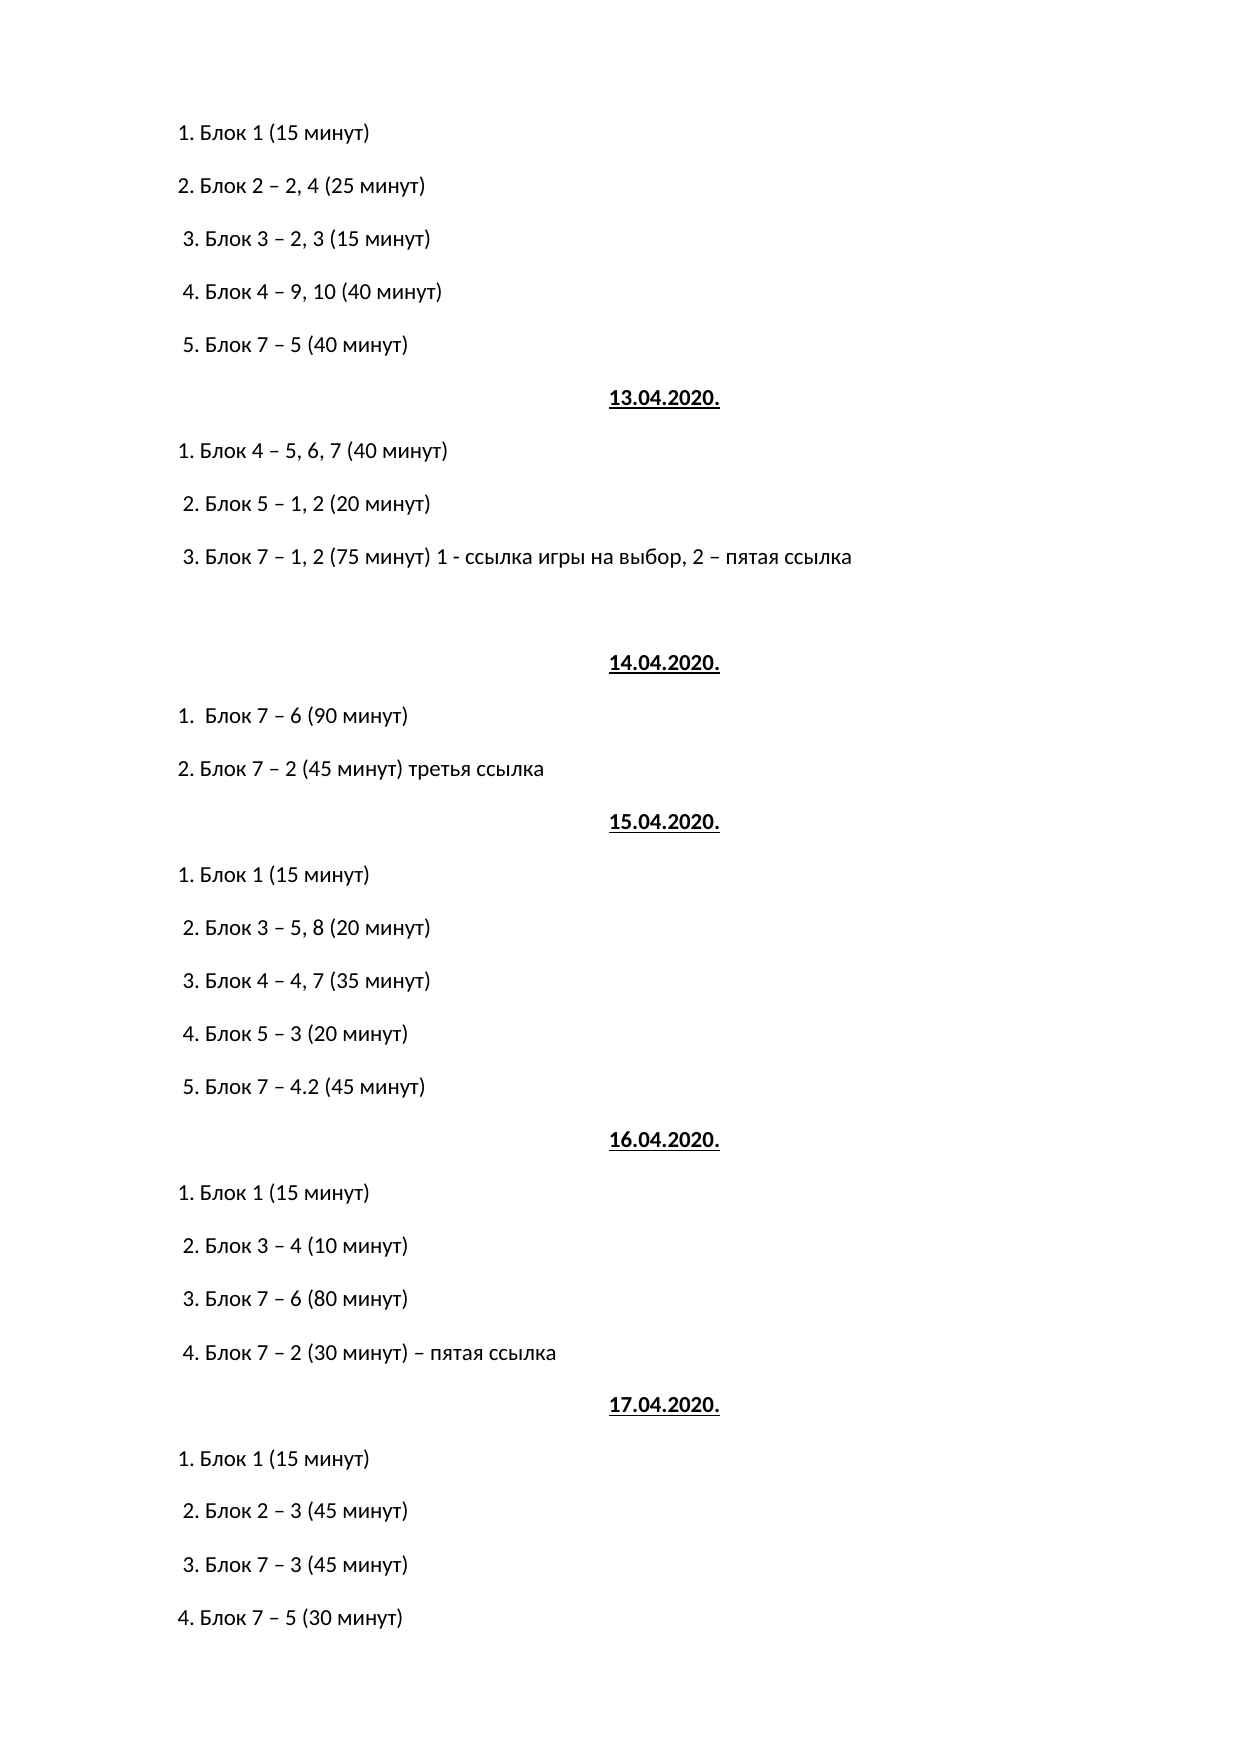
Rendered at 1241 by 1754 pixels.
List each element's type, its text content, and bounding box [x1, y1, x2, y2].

text 1. Блок 1 (15 минут) [177, 118, 1152, 146]
text 17.04.2020. [177, 1391, 1152, 1419]
text 2. Блок 7 – 2 (45 минут) третья ссылка [177, 754, 1152, 782]
text 2. Блок 3 – 5, 8 (20 минут) [177, 913, 1152, 941]
text 2. Блок 2 – 3 (45 минут) [177, 1497, 1152, 1525]
text 13.04.2020. [177, 383, 1152, 411]
text 4. Блок 4 – 9, 10 (40 минут) [177, 277, 1152, 305]
text 3. Блок 3 – 2, 3 (15 минут) [177, 224, 1152, 252]
text 5. Блок 7 – 5 (40 минут) [177, 330, 1152, 358]
text 1. Блок 1 (15 минут) [177, 1178, 1152, 1207]
text 4. Блок 7 – 2 (30 минут) – пятая ссылка [177, 1338, 1152, 1366]
text 15.04.2020. [177, 807, 1152, 835]
text 1. Блок 1 (15 минут) [177, 1444, 1152, 1472]
text 4. Блок 5 – 3 (20 минут) [177, 1019, 1152, 1047]
text 14.04.2020. [177, 648, 1152, 676]
text 5. Блок 7 – 4.2 (45 минут) [177, 1072, 1152, 1101]
text 1. Блок 7 – 6 (90 минут) [177, 701, 1152, 729]
text 3. Блок 7 – 6 (80 минут) [177, 1284, 1152, 1313]
text 2. Блок 2 – 2, 4 (25 минут) [177, 171, 1152, 199]
text 2. Блок 5 – 1, 2 (20 минут) [177, 489, 1152, 517]
text 3. Блок 4 – 4, 7 (35 минут) [177, 966, 1152, 994]
text 1. Блок 1 (15 минут) [177, 860, 1152, 888]
text 3. Блок 7 – 1, 2 (75 минут) 1 - ссылка игры на выбор, 2 – пятая ссылка [177, 542, 1152, 570]
text 1. Блок 4 – 5, 6, 7 (40 минут) [177, 436, 1152, 464]
text 3. Блок 7 – 3 (45 минут) [177, 1550, 1152, 1578]
text 2. Блок 3 – 4 (10 минут) [177, 1232, 1152, 1259]
text 4. Блок 7 – 5 (30 минут) [177, 1603, 1152, 1631]
text 16.04.2020. [177, 1126, 1152, 1153]
